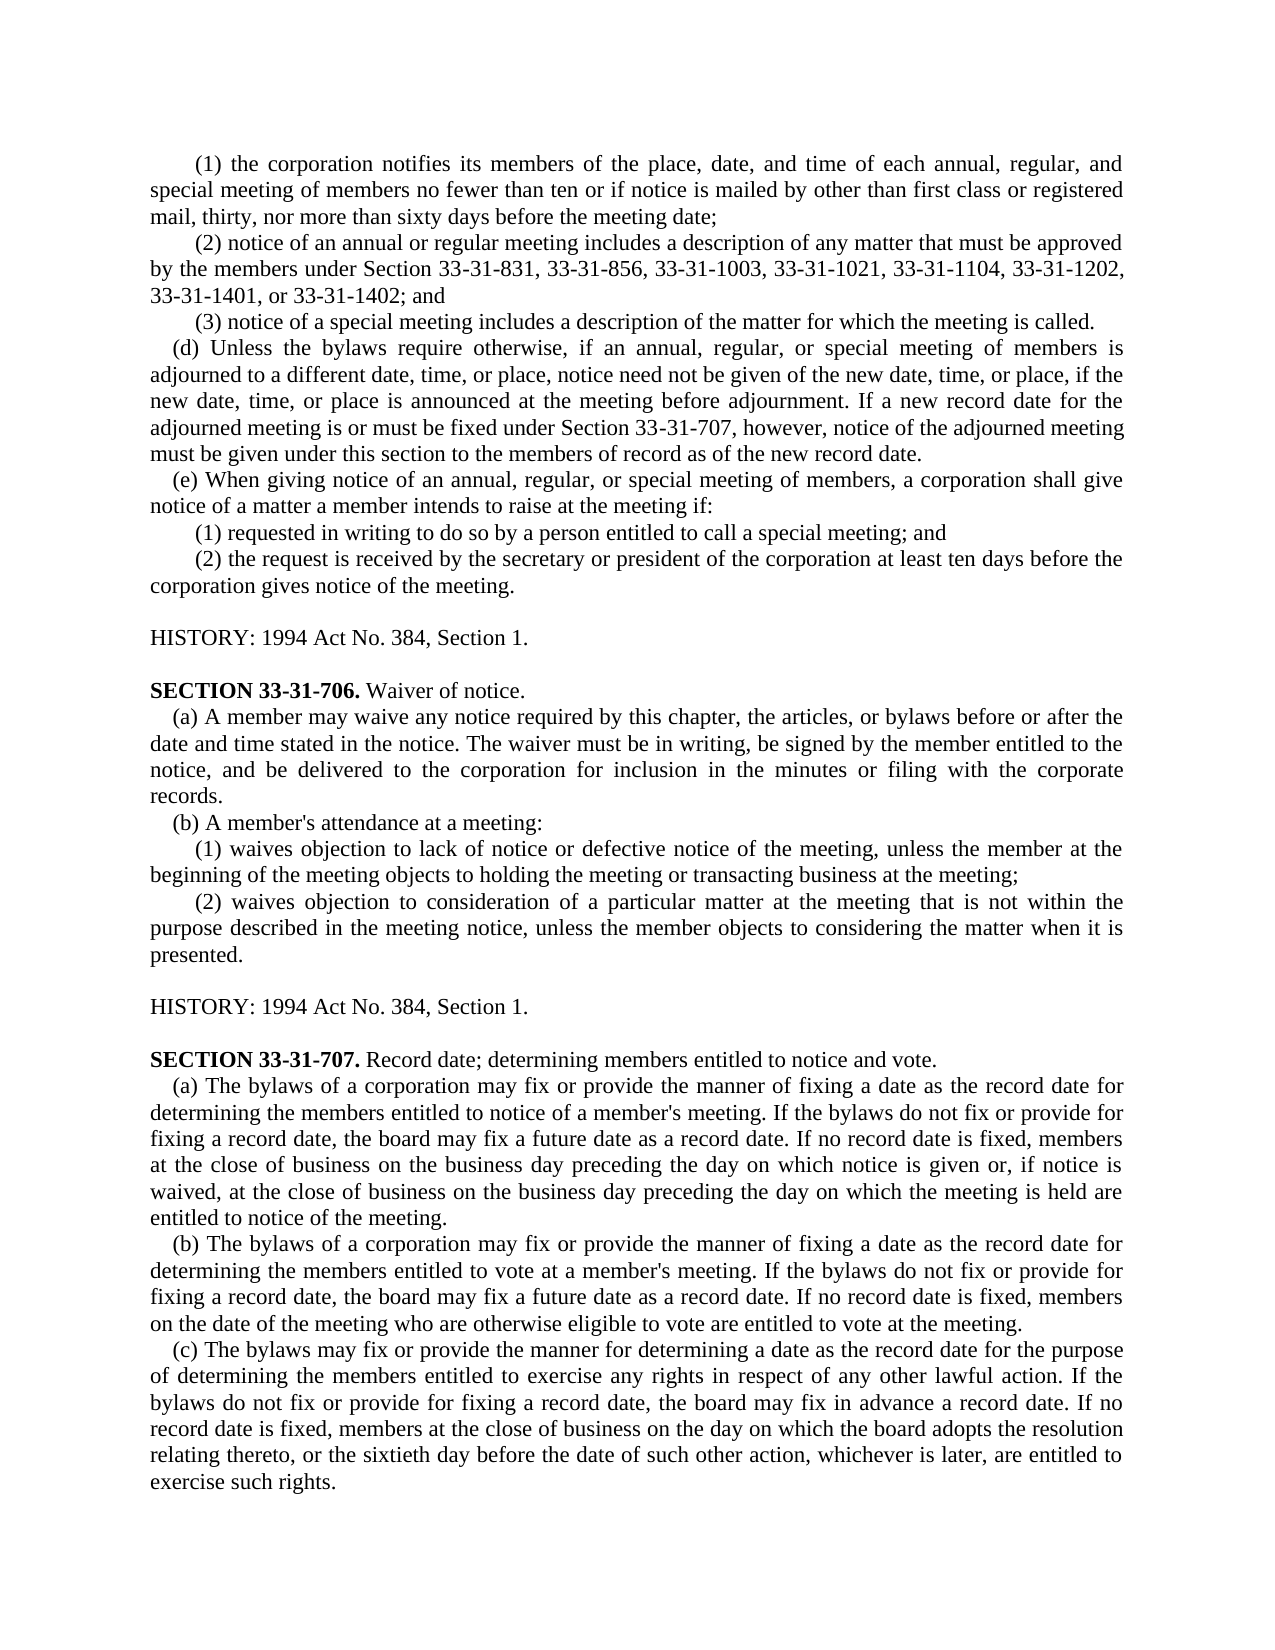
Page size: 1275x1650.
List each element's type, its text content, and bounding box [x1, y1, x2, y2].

text (1) requested in writing to do so by a person entitled to call a special meeting; and [150, 519, 1125, 545]
text (1) waives objection to lack of notice or defective notice of the meeting, unless the member at the beginning of the meeting objects to holding the meeting or transacting business at the meeting; [150, 835, 1125, 888]
text (2) waives objection to consideration of a particular matter at the meeting that is not within the purpose described in the meeting notice, unless the member objects to considering the matter when it is presented. [150, 888, 1125, 967]
text (a) A member may waive any notice required by this chapter, the articles, or bylaws before or after the date and time stated in the notice. The waiver must be in writing, be signed by the member entitled to the notice, and be delivered to the corporation for inclusion in the minutes or filing with the corporate records. [150, 703, 1125, 809]
text (c) The bylaws may fix or provide the manner for determining a date as the record date for the purpose of determining the members entitled to exercise any rights in respect of any other lawful action. If the bylaws do not fix or provide for fixing a record date, the board may fix in advance a record date. If no record date is fixed, members at the close of business on the day on which the board adopts the resolution relating thereto, or the sixtieth day before the date of such other action, whichever is later, are entitled to exercise such rights. [150, 1336, 1125, 1494]
text (d) Unless the bylaws require otherwise, if an annual, regular, or special meeting of members is adjourned to a different date, time, or place, notice need not be given of the new date, time, or place, if the new date, time, or place is announced at the meeting before adjournment. If a new record date for the adjourned meeting is or must be fixed under Section 33-31-707, however, notice of the adjourned meeting must be given under this section to the members of record as of the new record date. [150, 334, 1125, 466]
text SECTION 33-31-706. Waiver of notice. [150, 677, 1125, 703]
text (2) notice of an annual or regular meeting includes a description of any matter that must be approved by the members under Section 33-31-831, 33-31-856, 33-31-1003, 33-31-1021, 33-31-1104, 33-31-1202, 33-31-1401, or 33-31-1402; and [150, 229, 1125, 308]
text (3) notice of a special meeting includes a description of the matter for which the meeting is called. [150, 308, 1125, 334]
text (2) the request is received by the secretary or president of the corporation at least ten days before the corporation gives notice of the meeting. [150, 545, 1125, 598]
text (b) The bylaws of a corporation may fix or provide the manner of fixing a date as the record date for determining the members entitled to vote at a member's meeting. If the bylaws do not fix or provide for fixing a record date, the board may fix a future date as a record date. If no record date is fixed, members on the date of the meeting who are otherwise eligible to vote are entitled to vote at the meeting. [150, 1231, 1125, 1336]
text (1) the corporation notifies its members of the place, date, and time of each annual, regular, and special meeting of members no fewer than ten or if notice is mailed by other than first class or registered mail, thirty, nor more than sixty days before the meeting date; [150, 150, 1125, 229]
text (b) A member's attendance at a meeting: [150, 809, 1125, 835]
text SECTION 33-31-707. Record date; determining members entitled to notice and vote. [150, 1046, 1125, 1072]
text HISTORY: 1994 Act No. 384, Section 1. [150, 993, 1125, 1020]
text (a) The bylaws of a corporation may fix or provide the manner of fixing a date as the record date for determining the members entitled to notice of a member's meeting. If the bylaws do not fix or provide for fixing a record date, the board may fix a future date as a record date. If no record date is fixed, members at the close of business on the business day preceding the day on which notice is given or, if notice is waived, at the close of business on the business day preceding the day on which the meeting is held are entitled to notice of the meeting. [150, 1072, 1125, 1231]
text (e) When giving notice of an annual, regular, or special meeting of members, a corporation shall give notice of a matter a member intends to raise at the meeting if: [150, 466, 1125, 519]
text HISTORY: 1994 Act No. 384, Section 1. [150, 624, 1125, 651]
